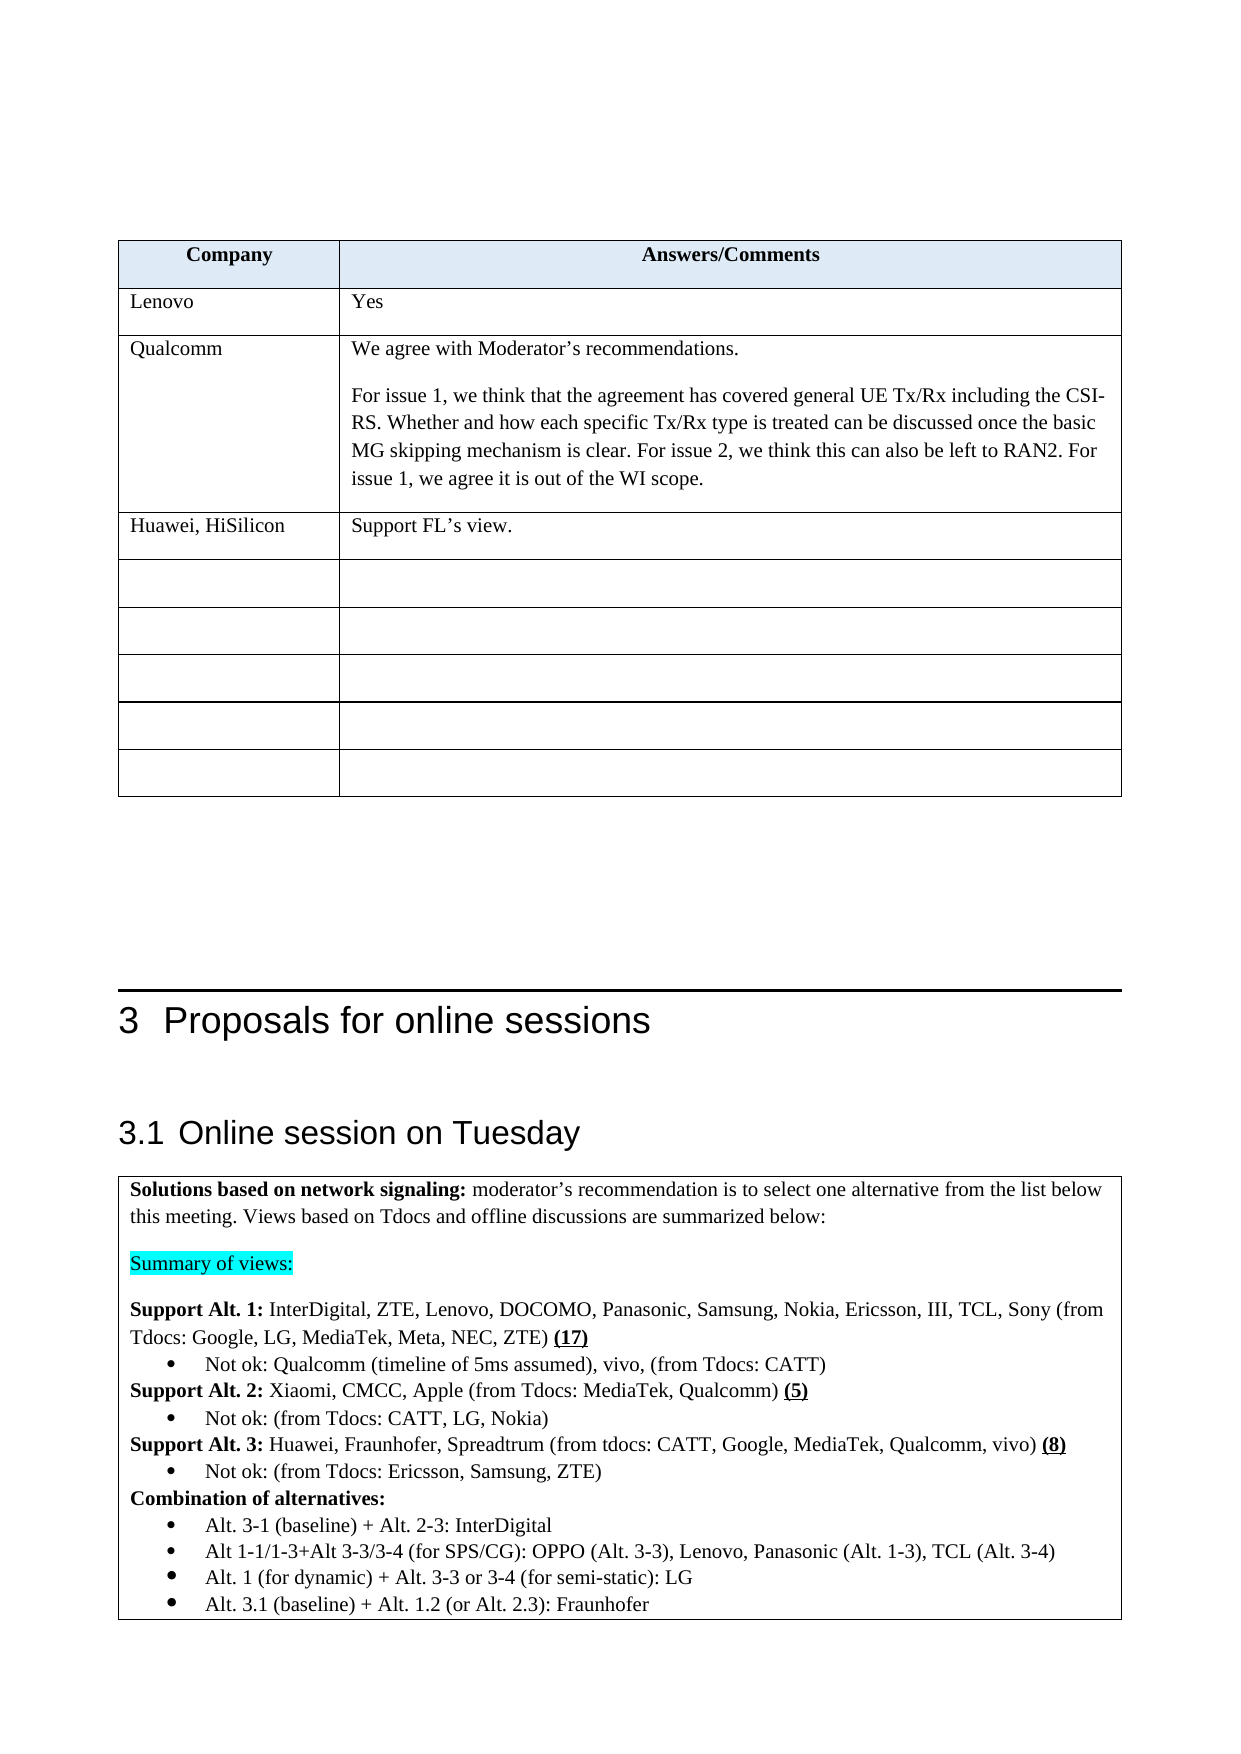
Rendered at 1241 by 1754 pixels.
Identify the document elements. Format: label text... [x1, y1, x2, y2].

table_header Company [119, 241, 339, 288]
table_cell [340, 608, 1121, 654]
table_cell [340, 560, 1121, 607]
table_cell [340, 750, 1121, 796]
subtitle Online session on Tuesday [118, 1113, 1122, 1151]
table_cell [119, 608, 339, 654]
table_cell [119, 750, 339, 796]
table_cell [340, 655, 1121, 701]
table_cell Huawei, HiSilicon [119, 513, 339, 559]
subtitle Proposals for online sessions [118, 992, 1122, 1041]
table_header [119, 1177, 1121, 1619]
table_cell [119, 703, 339, 749]
table_cell [119, 560, 339, 607]
table_cell We agree with Moderator’s recommendations. For issue 1, we think that the agreement has covered general UE Tx/Rx including the CSI-RS. Whether and how each specific Tx/Rx type is treated can be discussed once the basic MG skipping mechanism is clear. For issue 2, we think this can also be left to RAN2. For issue 1, we agree it is out of the WI scope. [340, 336, 1121, 512]
table_cell Yes [340, 289, 1121, 335]
table_cell Qualcomm [119, 336, 339, 512]
table_header Answers/Comments [340, 241, 1121, 288]
table_cell Support FL’s view. [340, 513, 1121, 559]
table_cell Lenovo [119, 289, 339, 335]
table_cell [340, 703, 1121, 749]
table_cell [119, 655, 339, 701]
